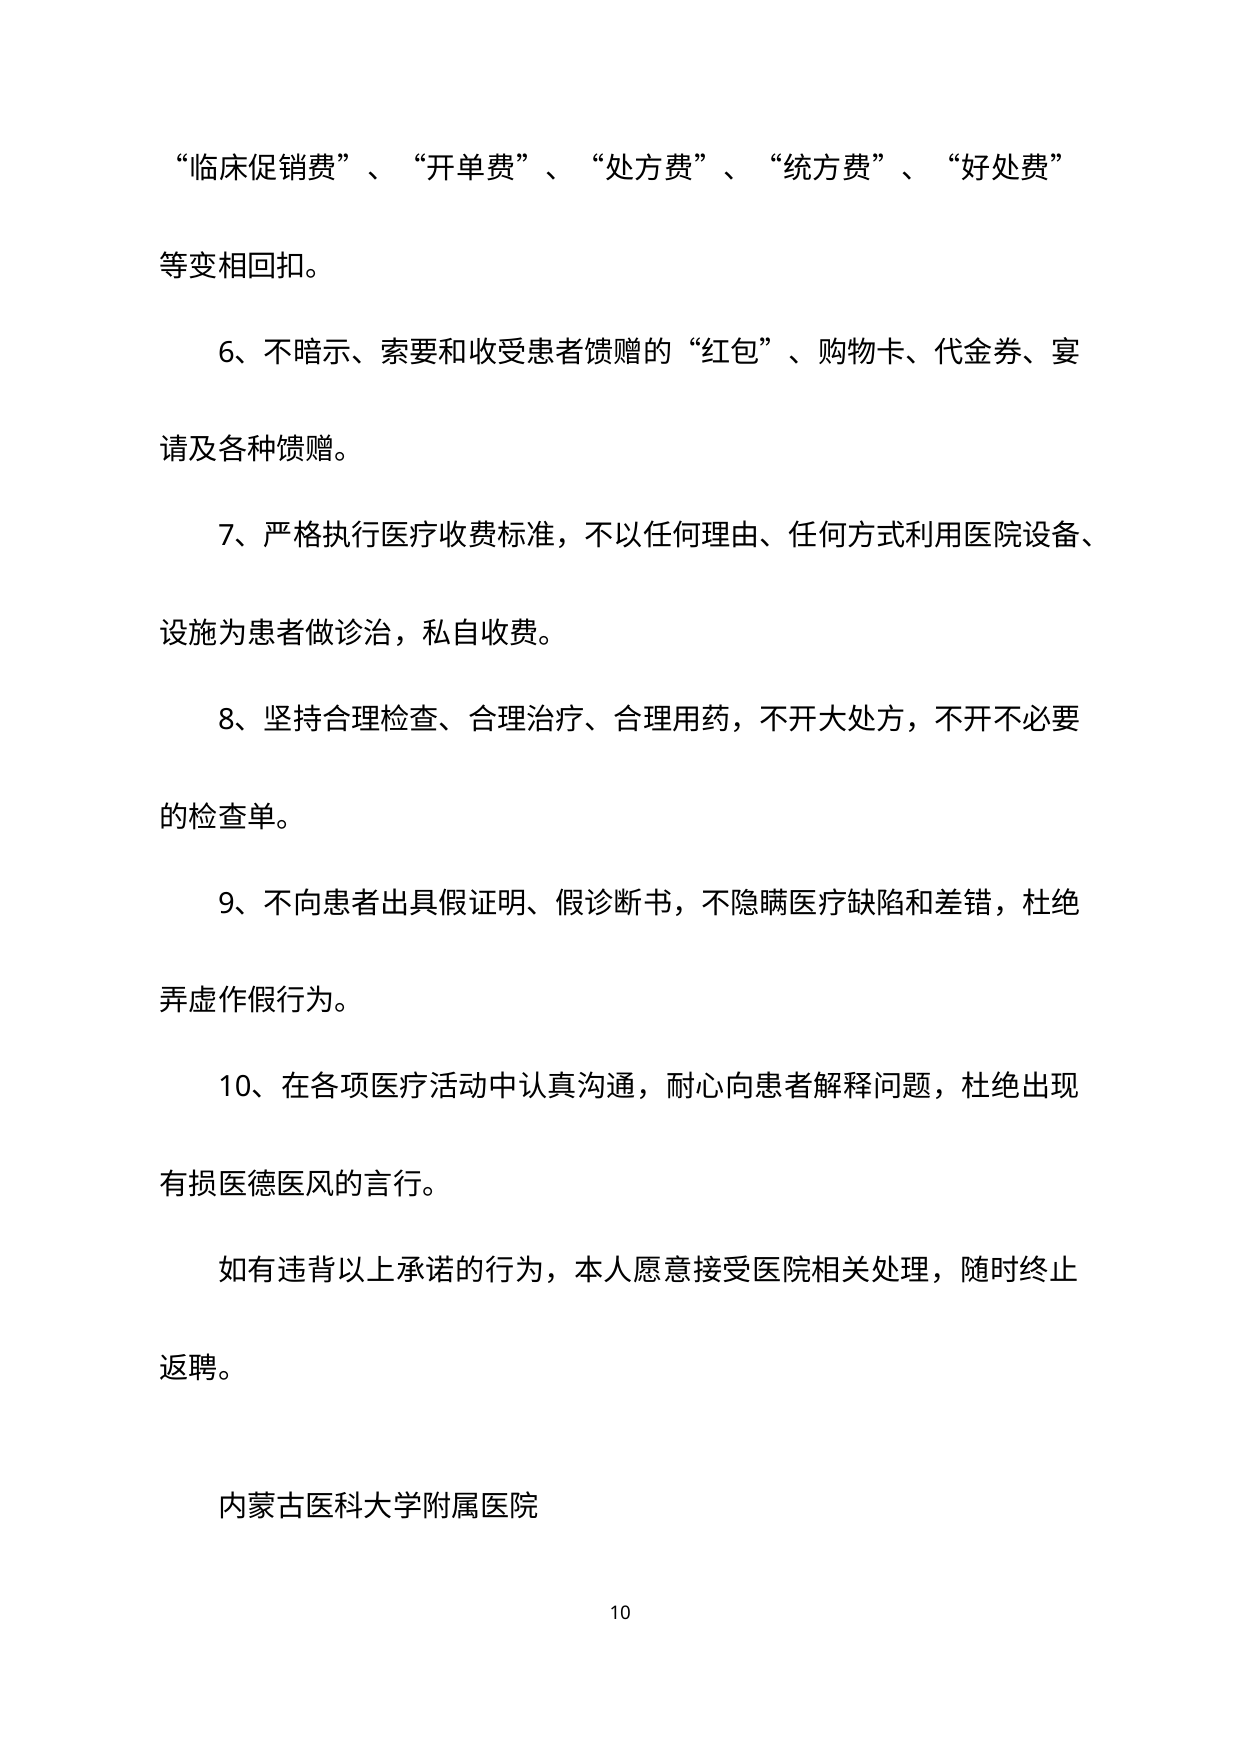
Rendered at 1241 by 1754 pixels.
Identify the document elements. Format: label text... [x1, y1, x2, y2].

text 9、不向患者出具假证明、假诊断书，不隐瞒医疗缺陷和差错，杜绝弄虚作假行为。 [159, 868, 1081, 1031]
text 如有违背以上承诺的行为，本人愿意接受医院相关处理，随时终止返聘。 [159, 1235, 1081, 1398]
text 10、在各项医疗活动中认真沟通，耐心向患者解释问题，杜绝出现有损医德医风的言行。 [159, 1052, 1081, 1214]
text 7、严格执行医疗收费标准，不以任何理由、任何方式利用医院设备、设施为患者做诊治，私自收费。 [159, 501, 1081, 663]
text 8、坚持合理检查、合理治疗、合理用药，不开大处方，不开不必要的检查单。 [159, 684, 1081, 847]
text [159, 133, 1081, 296]
text 内蒙古医科大学附属医院 [159, 1471, 1081, 1536]
text 6、不暗示、索要和收受患者馈赠的“红包”、购物卡、代金券、宴请及各种馈赠。 [159, 317, 1081, 479]
